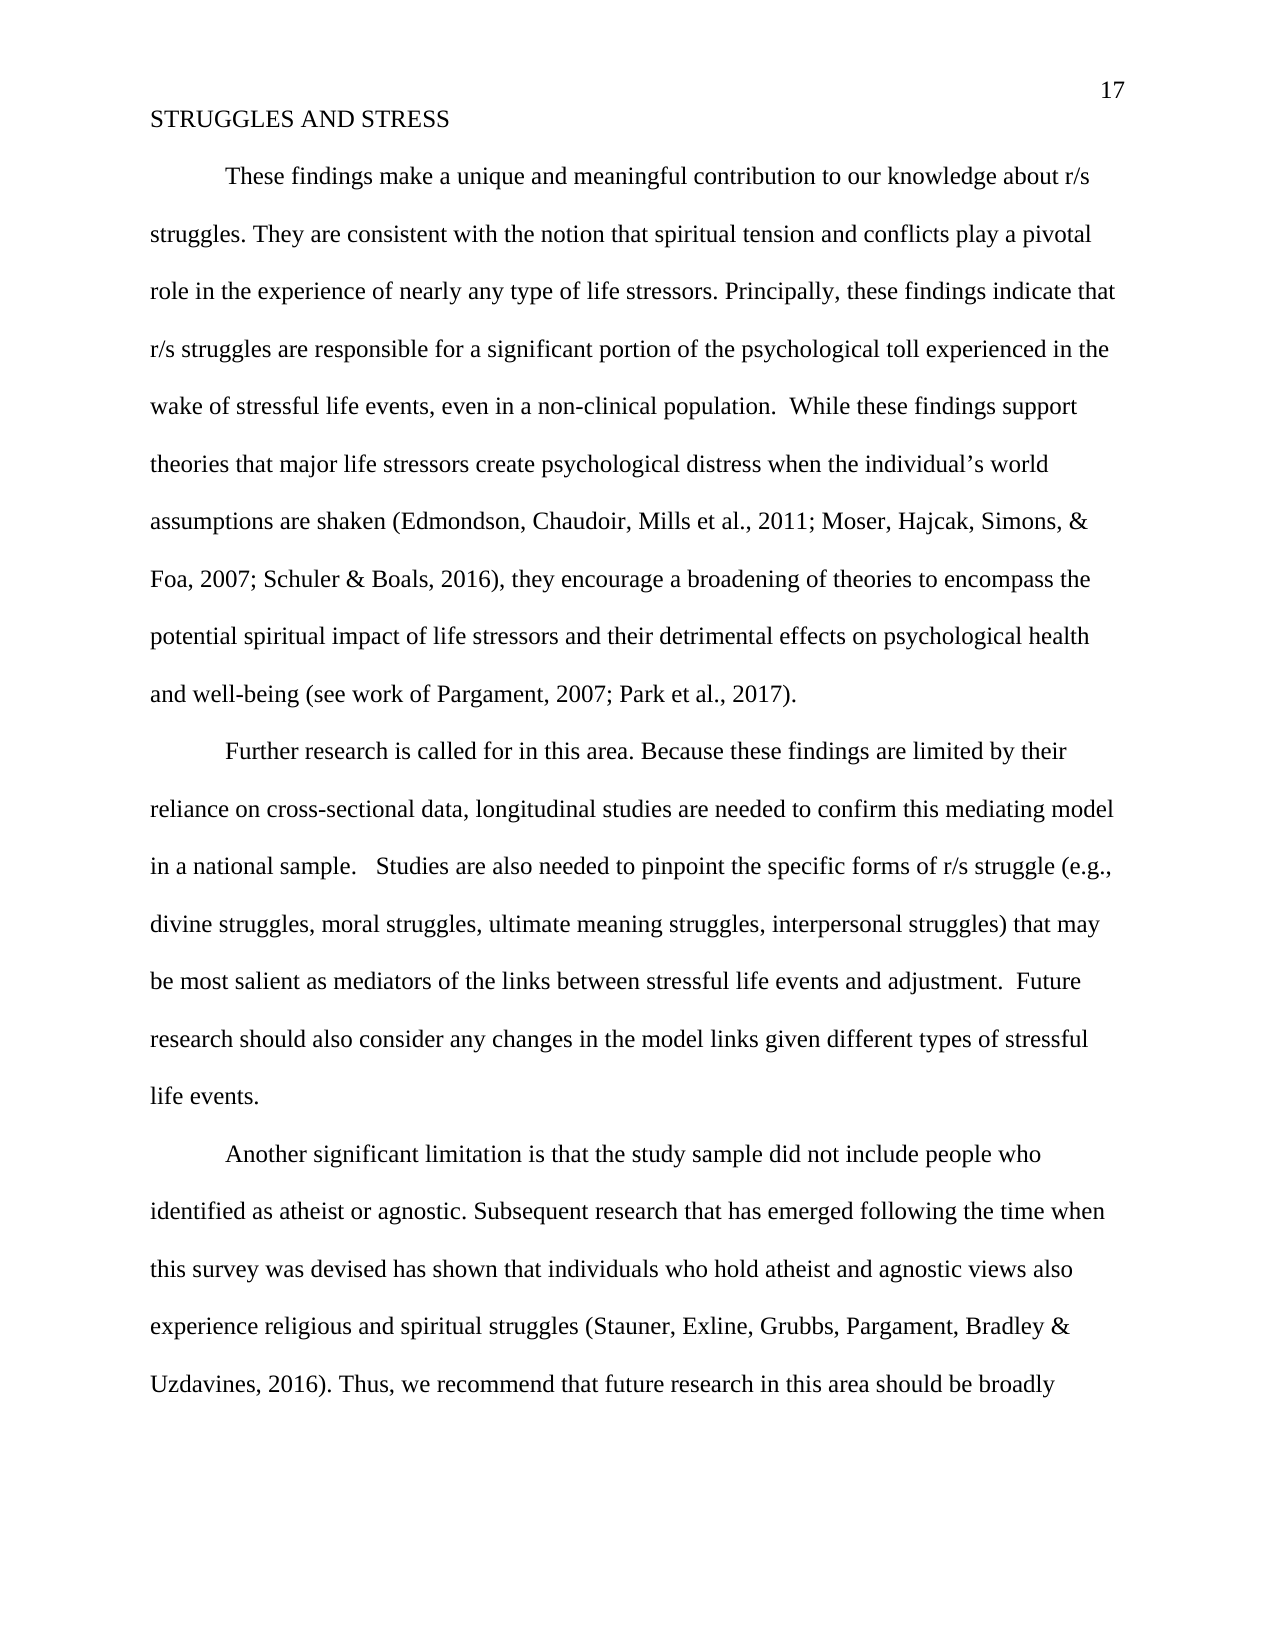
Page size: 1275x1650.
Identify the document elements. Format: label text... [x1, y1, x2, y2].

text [150, 1139, 1125, 1397]
text Further research is called for in this area. Because these findings are limited by their reliance on cross-sectional data, longitudinal studies are needed to confirm this mediating model in a national sample. Studies are also needed to pinpoint the specific forms of r/s struggle (e.g., divine struggles, moral struggles, ultimate meaning struggles, interpersonal struggles) that may be most salient as mediators of the links between stressful life events and adjustment. Future research should also consider any changes in the model links given different types of stressful life events. [150, 736, 1125, 1110]
text These findings make a unique and meaningful contribution to our knowledge about r/s struggles. They are consistent with the notion that spiritual tension and conflicts play a pivotal role in the experience of nearly any type of life stressors. Principally, these findings indicate that r/s struggles are responsible for a significant portion of the psychological toll experienced in the wake of stressful life events, even in a non-clinical population. While these findings support theories that major life stressors create psychological distress when the individual’s world assumptions are shaken (Edmondson, Chaudoir, Mills et al., 2011; Moser, Hajcak, Simons, & Foa, 2007; Schuler & Boals, 2016), they encourage a broadening of theories to encompass the potential spiritual impact of life stressors and their detrimental effects on psychological health and well-being (see work of Pargament, 2007; Park et al., 2017). [150, 161, 1125, 707]
